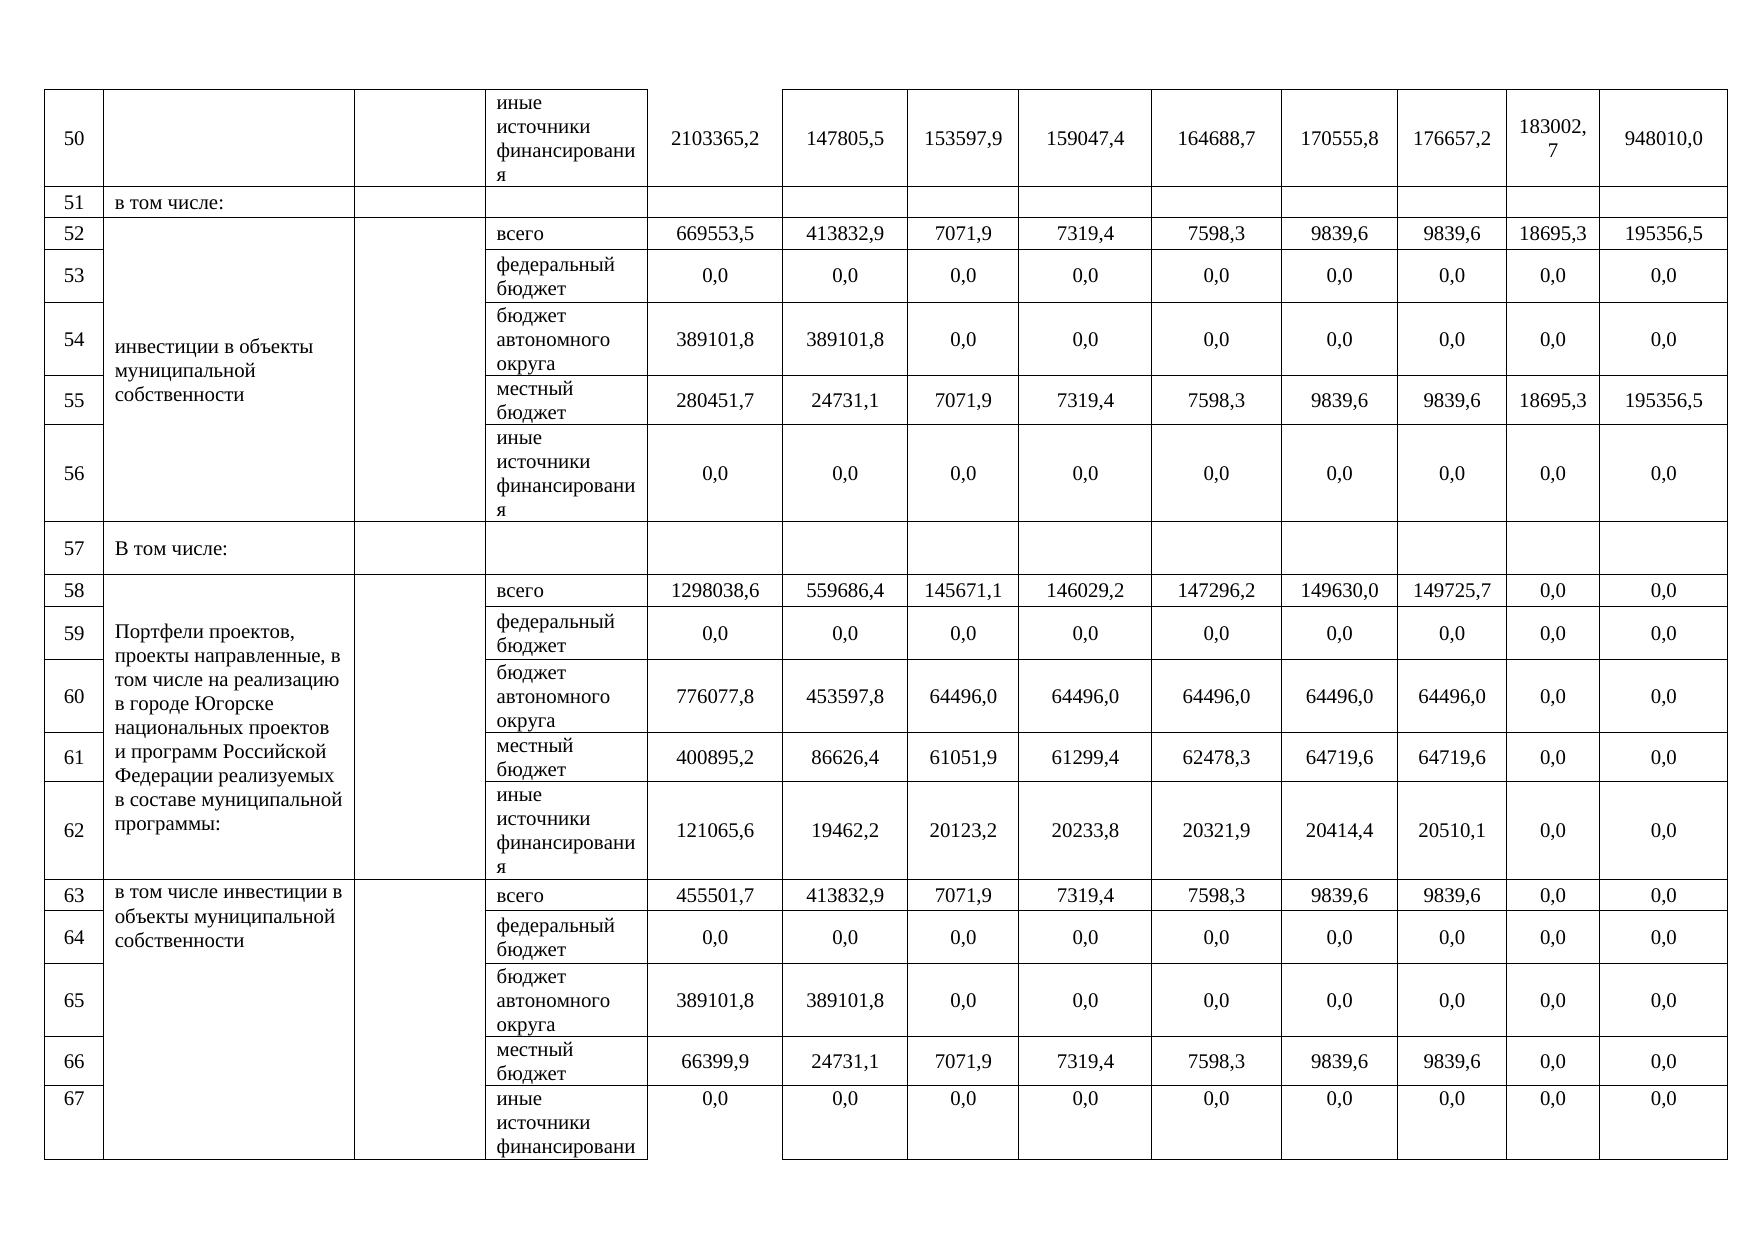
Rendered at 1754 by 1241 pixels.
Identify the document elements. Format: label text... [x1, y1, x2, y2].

table_cell 389101,8 [783, 964, 907, 1036]
table_cell 776077,8 [648, 660, 782, 732]
table_cell 7598,3 [1152, 376, 1281, 424]
table_cell 0,0 [783, 1086, 907, 1158]
table_cell [783, 522, 907, 574]
table_cell местный бюджет [486, 733, 647, 781]
table_cell 389101,8 [648, 303, 782, 375]
table_cell 0,0 [1600, 607, 1727, 659]
table_cell 0,0 [1398, 607, 1506, 659]
table_cell 0,0 [1600, 660, 1727, 732]
table_cell 0,0 [648, 911, 782, 963]
table_cell 0,0 [1398, 425, 1506, 521]
table_cell 0,0 [1152, 250, 1281, 302]
table_cell 62478,3 [1152, 733, 1281, 781]
table_cell [908, 187, 1018, 217]
table_cell 66 [45, 1037, 103, 1085]
table_cell бюджет автономного округа [486, 660, 647, 732]
table_cell 9839,6 [1398, 376, 1506, 424]
table_cell [486, 187, 647, 217]
table_cell 0,0 [1507, 911, 1599, 963]
table_cell 86626,4 [783, 733, 907, 781]
table_cell всего [486, 575, 647, 606]
table_cell 389101,8 [648, 964, 782, 1036]
table_cell 195356,5 [1600, 218, 1727, 248]
table_cell 18695,3 [1507, 218, 1599, 248]
table_cell 7071,9 [908, 218, 1018, 248]
table_cell 0,0 [908, 911, 1018, 963]
table_cell местный бюджет [486, 1037, 647, 1085]
table_cell 159047,4 [1019, 90, 1151, 186]
table_cell федеральный бюджет [486, 250, 647, 302]
table_cell 0,0 [1019, 425, 1151, 521]
table_cell 50 [45, 90, 103, 186]
table_cell [783, 187, 907, 217]
table_cell бюджет автономного округа [486, 964, 647, 1036]
table_cell 61051,9 [908, 733, 1018, 781]
table_cell 2103365,2 [648, 89, 782, 186]
table_cell 413832,9 [783, 880, 907, 910]
table_cell 60 [45, 660, 103, 732]
table_cell 453597,8 [783, 660, 907, 732]
table_cell 20233,8 [1019, 782, 1151, 878]
table_cell 0,0 [1282, 1086, 1397, 1158]
table_cell 0,0 [1507, 880, 1599, 910]
table_cell 0,0 [908, 425, 1018, 521]
table_cell 0,0 [1398, 303, 1506, 375]
table_cell 9839,6 [1398, 218, 1506, 248]
table_cell 7598,3 [1152, 880, 1281, 910]
table_cell 0,0 [783, 250, 907, 302]
table_cell 7319,4 [1019, 1037, 1151, 1085]
table_cell [355, 218, 485, 521]
table_cell 63 [45, 880, 103, 910]
table_cell 0,0 [1282, 303, 1397, 375]
table_cell 0,0 [908, 303, 1018, 375]
table_cell [1019, 187, 1151, 217]
table_cell 59 [45, 607, 103, 659]
table_cell [1398, 522, 1506, 574]
table_cell 0,0 [1019, 250, 1151, 302]
table_cell 0,0 [648, 1086, 782, 1158]
table_cell 0,0 [1019, 964, 1151, 1036]
table_cell 0,0 [1152, 425, 1281, 521]
table_cell 0,0 [1507, 733, 1599, 781]
table_cell [1282, 187, 1397, 217]
table_cell 147296,2 [1152, 575, 1281, 606]
table_cell 389101,8 [783, 303, 907, 375]
table_cell 669553,5 [648, 218, 782, 248]
table_cell 51 [45, 187, 103, 217]
table_cell 0,0 [783, 911, 907, 963]
table_cell 9839,6 [1282, 1037, 1397, 1085]
table_cell [1507, 187, 1599, 217]
table_cell 57 [45, 522, 103, 574]
table_cell 455501,7 [648, 880, 782, 910]
table_cell 0,0 [908, 250, 1018, 302]
table_cell 121065,6 [648, 782, 782, 878]
table_cell 24731,1 [783, 1037, 907, 1085]
table_cell 66399,9 [648, 1037, 782, 1085]
table_cell 0,0 [908, 1086, 1018, 1158]
table_cell 20321,9 [1152, 782, 1281, 878]
table_cell 0,0 [1507, 782, 1599, 878]
table_cell 0,0 [1507, 575, 1599, 606]
table_cell 147805,5 [783, 90, 907, 186]
table_cell 0,0 [783, 425, 907, 521]
table_cell 7319,4 [1019, 218, 1151, 248]
table_cell 65 [45, 964, 103, 1036]
table_cell 64719,6 [1398, 733, 1506, 781]
table_cell 7071,9 [908, 1037, 1018, 1085]
table_cell 18695,3 [1507, 376, 1599, 424]
table_cell 20414,4 [1282, 782, 1397, 878]
table_cell 7319,4 [1019, 880, 1151, 910]
table_cell 164688,7 [1152, 90, 1281, 186]
table_cell [1282, 522, 1397, 574]
table_cell 0,0 [1600, 250, 1727, 302]
table_cell 7071,9 [908, 376, 1018, 424]
table_cell 0,0 [1152, 303, 1281, 375]
table_cell 0,0 [1600, 1086, 1727, 1158]
table_cell 0,0 [1282, 911, 1397, 963]
table_cell 559686,4 [783, 575, 907, 606]
table_cell 64496,0 [1152, 660, 1281, 732]
table_cell 0,0 [1600, 964, 1727, 1036]
table_cell 0,0 [783, 607, 907, 659]
table_cell 0,0 [1600, 425, 1727, 521]
table_cell 0,0 [1398, 964, 1506, 1036]
table_cell 64 [45, 911, 103, 963]
table_cell 146029,2 [1019, 575, 1151, 606]
table_cell 0,0 [648, 607, 782, 659]
table_cell 64496,0 [1398, 660, 1506, 732]
table_cell 64496,0 [1282, 660, 1397, 732]
table_cell 170555,8 [1282, 90, 1397, 186]
table_cell 0,0 [1019, 911, 1151, 963]
table_cell 0,0 [1282, 607, 1397, 659]
table_cell [1600, 187, 1727, 217]
table_cell 64496,0 [908, 660, 1018, 732]
table_cell 53 [45, 250, 103, 302]
table_cell 0,0 [1398, 1086, 1506, 1158]
table_cell 54 [45, 303, 103, 375]
table_cell 0,0 [1507, 303, 1599, 375]
table_cell 948010,0 [1600, 90, 1727, 186]
table_cell 9839,6 [1398, 1037, 1506, 1085]
table_cell бюджет автономного округа [486, 303, 647, 375]
table_cell Портфели проектов, проекты направленные, в том числе на реализацию в городе Югорске национальных проектов и программ Российской Федерации реализуемых в составе муниципальной программы: [104, 575, 354, 878]
table_cell иные источники финансирования [486, 782, 647, 878]
table_cell 0,0 [1600, 911, 1727, 963]
table_cell 7598,3 [1152, 218, 1281, 248]
table_cell 195356,5 [1600, 376, 1727, 424]
table_cell всего [486, 218, 647, 248]
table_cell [486, 1086, 647, 1158]
table_cell 0,0 [648, 425, 782, 521]
table_cell [1019, 522, 1151, 574]
table_cell 0,0 [1282, 250, 1397, 302]
table_cell [1152, 522, 1281, 574]
table_cell 58 [45, 575, 103, 606]
table_cell 0,0 [1507, 250, 1599, 302]
table_cell 0,0 [1152, 911, 1281, 963]
table_cell 0,0 [1152, 964, 1281, 1036]
table_cell [1398, 187, 1506, 217]
table_cell 52 [45, 218, 103, 248]
table_cell 0,0 [908, 607, 1018, 659]
table_cell 0,0 [1398, 911, 1506, 963]
table_cell 0,0 [1282, 964, 1397, 1036]
table_cell 0,0 [1600, 880, 1727, 910]
table_cell 0,0 [1398, 250, 1506, 302]
table_cell 0,0 [648, 250, 782, 302]
table_cell 62 [45, 782, 103, 878]
table_cell иные источники финансирования [486, 90, 647, 186]
table_cell в том числе: [104, 187, 354, 217]
table_cell 0,0 [1019, 303, 1151, 375]
table_cell В том числе: [104, 522, 354, 574]
table_cell 0,0 [1152, 607, 1281, 659]
table_cell 9839,6 [1398, 880, 1506, 910]
table_cell [648, 522, 782, 574]
table_cell федеральный бюджет [486, 607, 647, 659]
table_cell 0,0 [1600, 303, 1727, 375]
table_cell [355, 522, 485, 574]
table_cell 153597,9 [908, 90, 1018, 186]
table_cell 67 [45, 1086, 103, 1158]
table_cell 280451,7 [648, 376, 782, 424]
table_cell 0,0 [1507, 425, 1599, 521]
table_cell 56 [45, 425, 103, 521]
table_cell 145671,1 [908, 575, 1018, 606]
table_cell 0,0 [1152, 1086, 1281, 1158]
table_cell 149725,7 [1398, 575, 1506, 606]
table_cell местный бюджет [486, 376, 647, 424]
table_cell федеральный бюджет [486, 911, 647, 963]
table_cell 0,0 [908, 964, 1018, 1036]
table_cell [486, 522, 647, 574]
table_cell 0,0 [1600, 782, 1727, 878]
table_cell 0,0 [1507, 607, 1599, 659]
table_cell 55 [45, 376, 103, 424]
table_cell 7071,9 [908, 880, 1018, 910]
table_cell 19462,2 [783, 782, 907, 878]
table_cell 20510,1 [1398, 782, 1506, 878]
table_cell 9839,6 [1282, 880, 1397, 910]
table_cell 20123,2 [908, 782, 1018, 878]
table_cell 7598,3 [1152, 1037, 1281, 1085]
table_cell 0,0 [1600, 1037, 1727, 1085]
table_cell 149630,0 [1282, 575, 1397, 606]
table_cell 0,0 [1507, 1086, 1599, 1158]
table_cell [1600, 522, 1727, 574]
table_cell 7319,4 [1019, 376, 1151, 424]
table_cell в том числе инвестиции в объекты муниципальной собственности [104, 880, 354, 1158]
table_cell 183002,7 [1507, 90, 1599, 186]
table_cell [355, 880, 485, 1158]
table_cell [355, 575, 485, 878]
table_cell [908, 522, 1018, 574]
table_cell 0,0 [1600, 733, 1727, 781]
table_cell всего [486, 880, 647, 910]
table_cell 64719,6 [1282, 733, 1397, 781]
table_cell 9839,6 [1282, 376, 1397, 424]
table_cell 413832,9 [783, 218, 907, 248]
table_cell 176657,2 [1398, 90, 1506, 186]
table_cell иные источники финансирования [486, 425, 647, 521]
table_cell [1507, 522, 1599, 574]
table_cell 61 [45, 733, 103, 781]
table_cell 1298038,6 [648, 575, 782, 606]
table_cell 0,0 [1019, 1086, 1151, 1158]
table_cell 400895,2 [648, 733, 782, 781]
table_cell 24731,1 [783, 376, 907, 424]
table_cell 64496,0 [1019, 660, 1151, 732]
table_cell 0,0 [1507, 1037, 1599, 1085]
table_cell инвестиции в объекты муниципальной собственности [104, 218, 354, 521]
table_cell [648, 187, 782, 217]
table_cell 0,0 [1507, 964, 1599, 1036]
table_cell 9839,6 [1282, 218, 1397, 248]
table_cell [355, 187, 485, 217]
table_cell 0,0 [1282, 425, 1397, 521]
table_cell 0,0 [1507, 660, 1599, 732]
table_cell 0,0 [1600, 575, 1727, 606]
table_cell 0,0 [1019, 607, 1151, 659]
table_cell [1152, 187, 1281, 217]
table_cell 61299,4 [1019, 733, 1151, 781]
